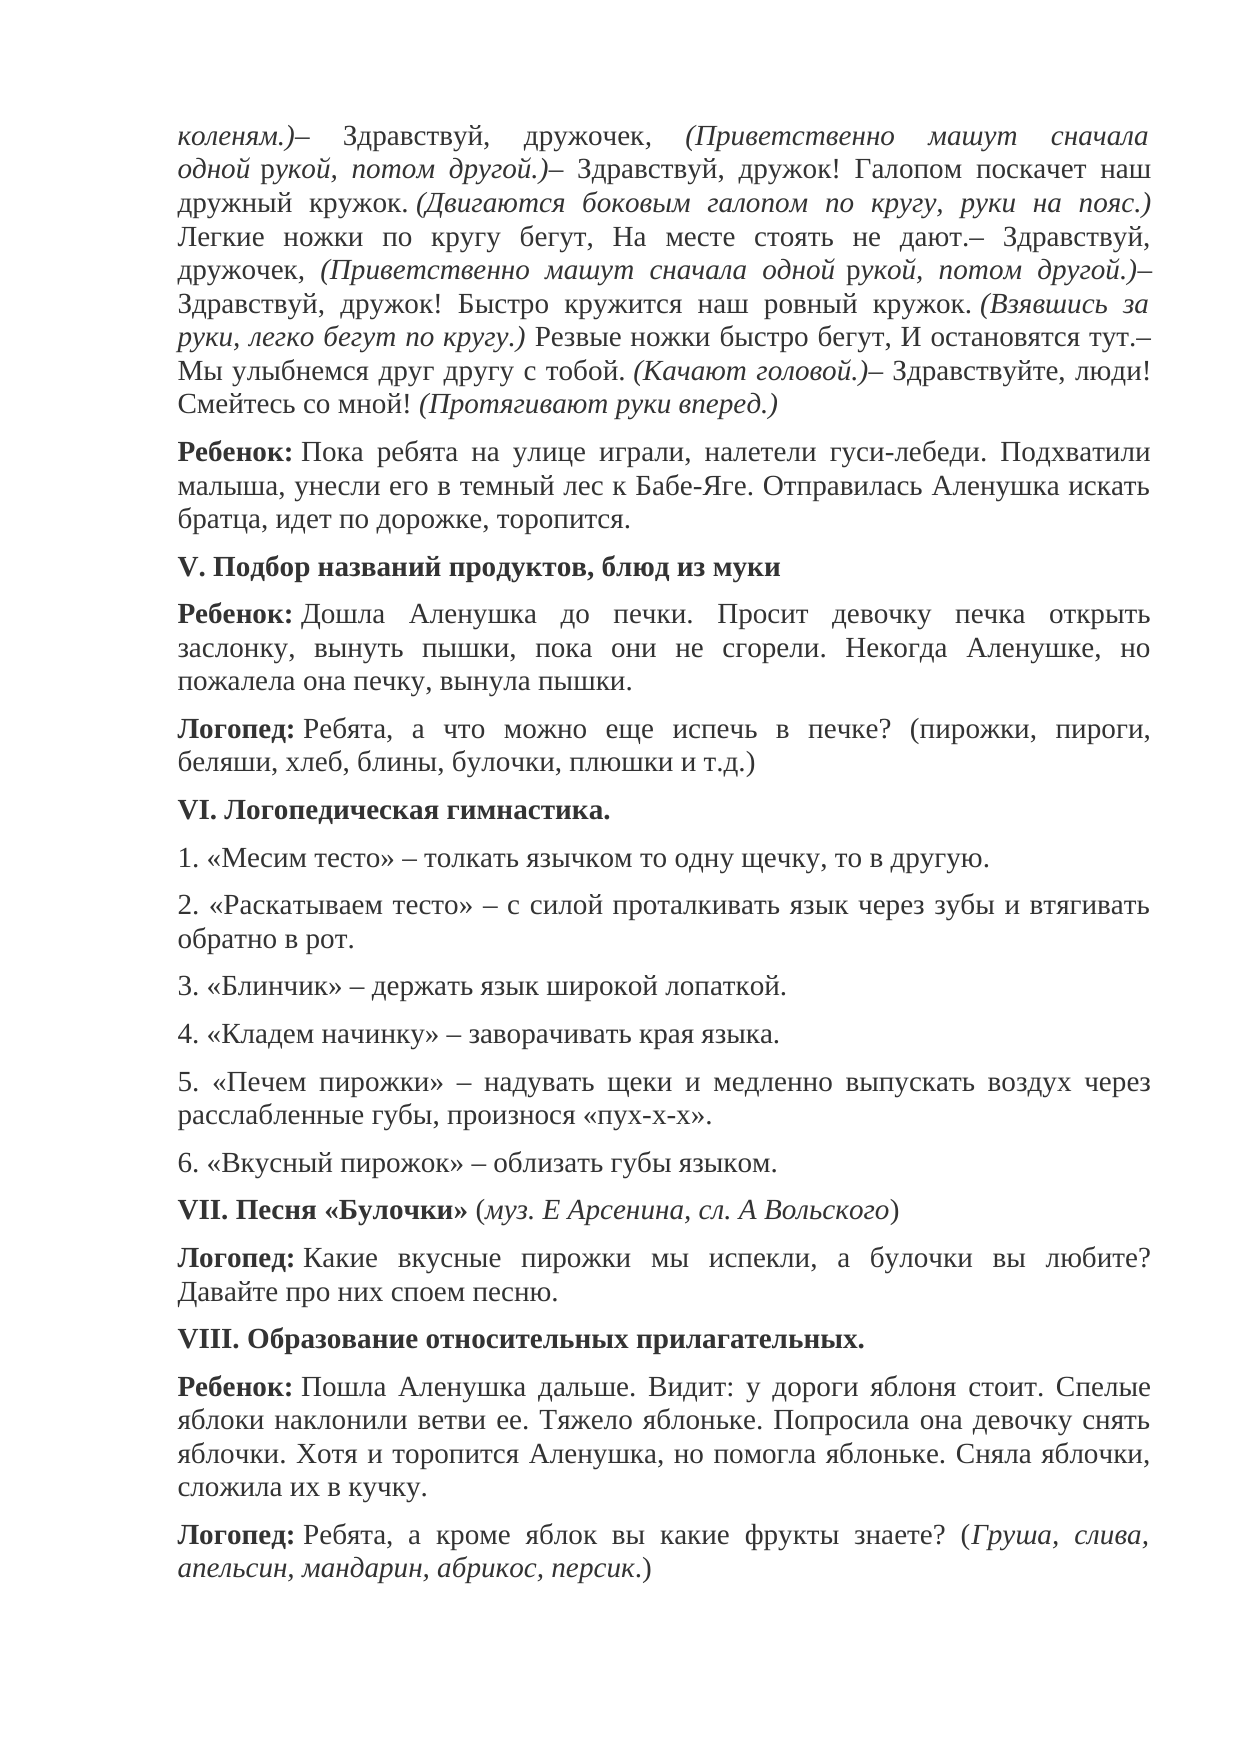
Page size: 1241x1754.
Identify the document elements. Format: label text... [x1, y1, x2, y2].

text VII. Песня «Булочки» (муз. Е Арсенина, сл. А Вольского) [177, 1192, 1152, 1226]
text Логопед: Какие вкусные пирожки мы испекли, а булочки вы любите? Давайте про них споем песню. [177, 1240, 1152, 1307]
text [177, 118, 1152, 420]
text Логопед: Ребята, а что можно еще испечь в печке? (пирожки, пироги, беляши, хлеб, блины, булочки, плюшки и т.д.) [177, 711, 1152, 778]
text Ребенок: Пока ребята на улице играли, налетели гуси-лебеди. Подхватили малыша, унесли его в темный лес к Бабе-Яге. Отправилась Аленушка искать братца, идет по дорожке, торопится. [177, 434, 1152, 535]
text 1. «Месим тесто» – толкать язычком то одну щечку, то в другую. [177, 840, 1152, 873]
text 6. «Вкусный пирожок» – облизать губы языком. [177, 1145, 1152, 1178]
text Ребенок: Пошла Аленушка дальше. Видит: у дороги яблоня стоит. Спелые яблоки наклонили ветви ее. Тяжело яблоньке. Попросила она девочку снять яблочки. Хотя и торопится Аленушка, но помогла яблоньке. Сняла яблочки, сложила их в кучку. [177, 1369, 1152, 1503]
text V. Подбор названий продуктов, блюд из муки [177, 549, 1152, 582]
text Ребенок: Дошла Аленушка до печки. Просит девочку печка открыть заслонку, вынуть пышки, пока они не сгорели. Некогда Аленушке, но пожалела она печку, вынула пышки. [177, 596, 1152, 697]
text 3. «Блинчик» – держать язык широкой лопаткой. [177, 968, 1152, 1002]
text VI. Логопедическая гимнастика. [177, 792, 1152, 826]
text 5. «Печем пирожки» – надувать щеки и медленно выпускать воздух через расслабленные губы, произнося «пух-х-х». [177, 1064, 1152, 1131]
text 2. «Раскатываем тесто» – с силой проталкивать язык через зубы и втягивать обратно в рот. [177, 887, 1152, 954]
text 4. «Кладем начинку» – заворачивать края языка. [177, 1016, 1152, 1050]
text VIII. Образование относительных прилагательных. [177, 1321, 1152, 1355]
text Логопед: Ребята, а кроме яблок вы какие фрукты знаете? (Груша, слива, апельсин, мандарин, абрикос, персик.) [177, 1517, 1152, 1584]
